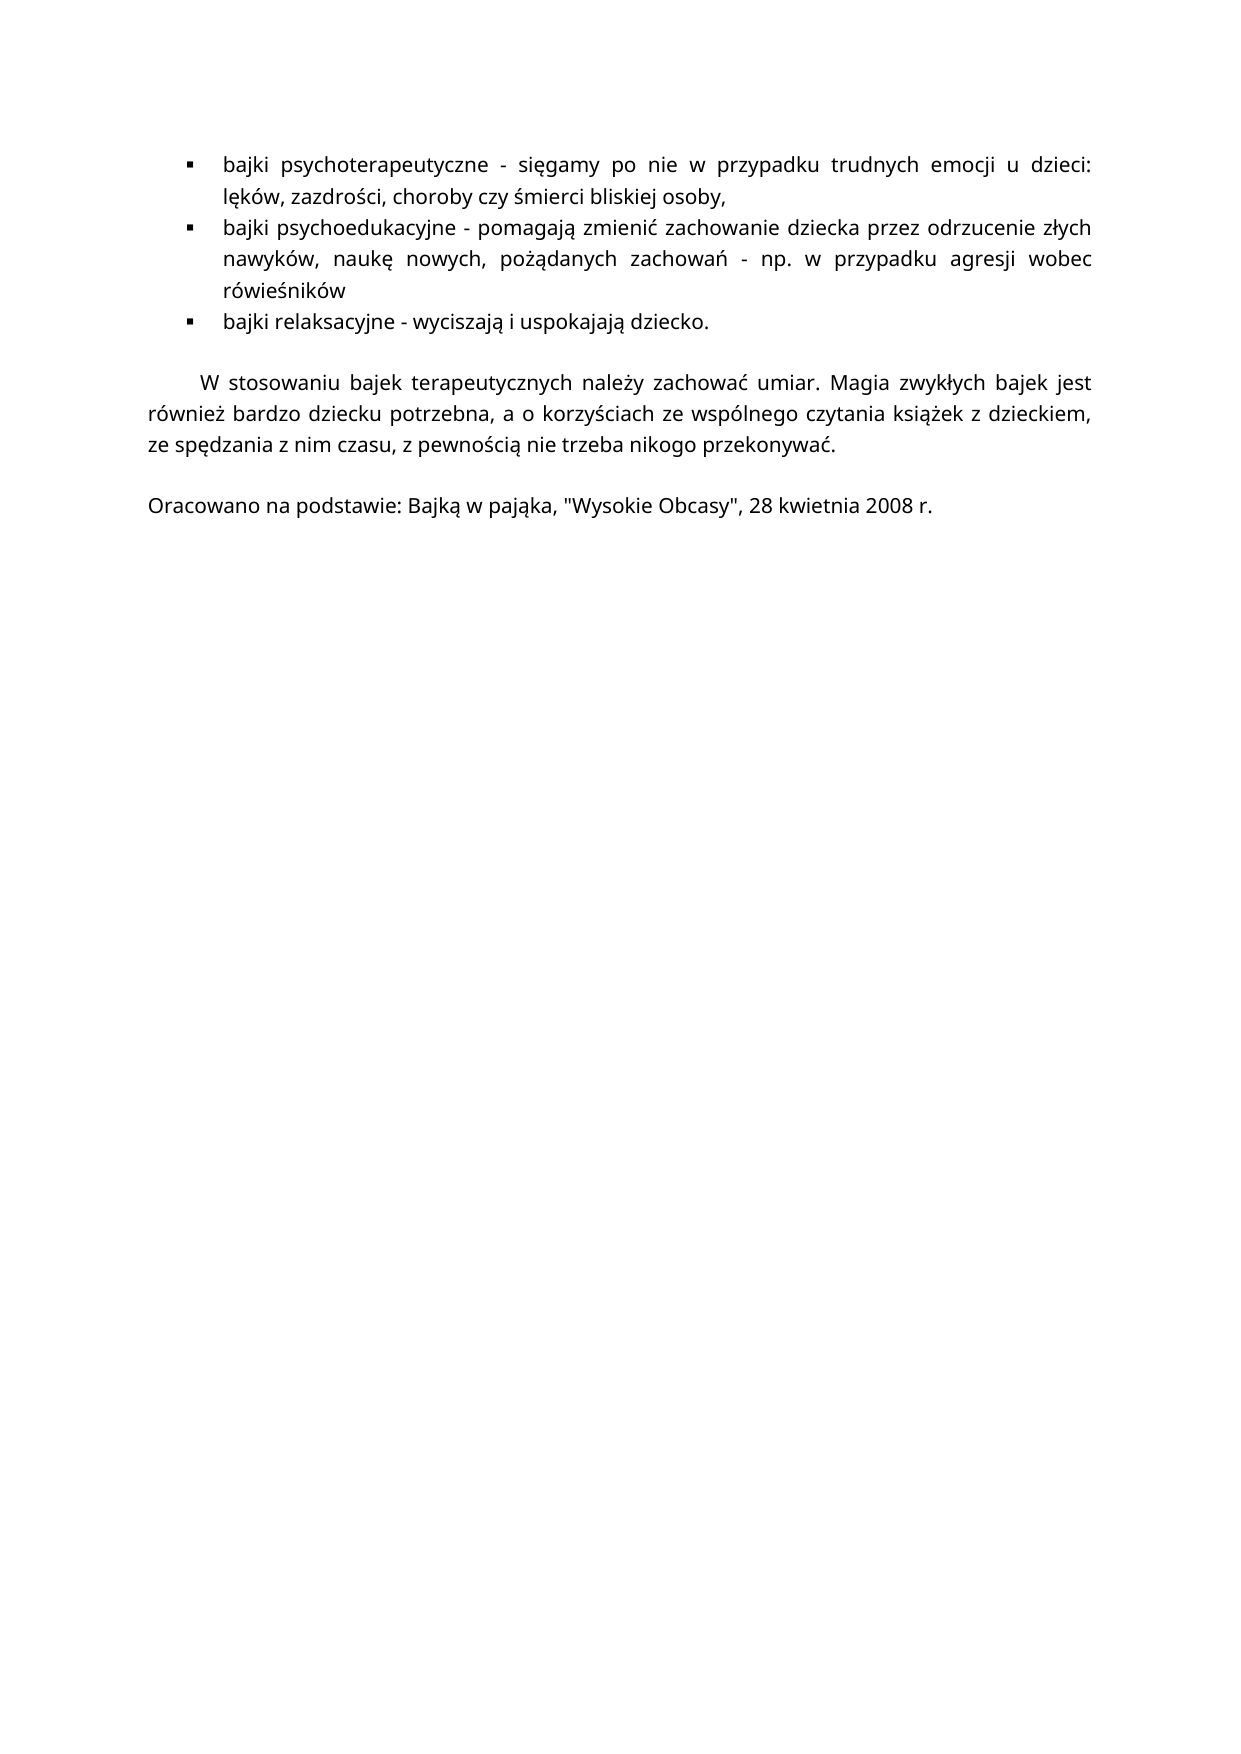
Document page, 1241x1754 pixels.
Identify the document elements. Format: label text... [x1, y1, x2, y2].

text Oracowano na podstawie: Bajką w pająka, "Wysokie Obcasy", 28 kwietnia 2008 r. [148, 488, 1093, 519]
list bajki psychoedukacyjne - pomagają zmienić zachowanie dziecka przez odrzucenie złych nawyków, naukę nowych, pożądanych zachowań - np. w przypadku agresji wobec rówieśników [185, 210, 1093, 304]
list bajki psychoterapeutyczne - sięgamy po nie w przypadku trudnych emocji u dzieci: lęków, zazdrości, choroby czy śmierci bliskiej osoby, [185, 148, 1093, 210]
text W stosowaniu bajek terapeutycznych należy zachować umiar. Magia zwykłych bajek jest również bardzo dziecku potrzebna, a o korzyściach ze wspólnego czytania książek z dzieckiem, ze spędzania z nim czasu, z pewnością nie trzeba nikogo przekonywać. [148, 428, 1093, 459]
list bajki relaksacyjne - wyciszają i uspokajają dziecko. [185, 304, 1093, 336]
text W stosowaniu bajek terapeutycznych należy zachować umiar. Magia zwykłych bajek jest również bardzo dziecku potrzebna, a o korzyściach ze wspólnego czytania książek z dzieckiem, ze spędzania z nim czasu, z pewnością nie trzeba nikogo przekonywać. [148, 365, 1093, 399]
